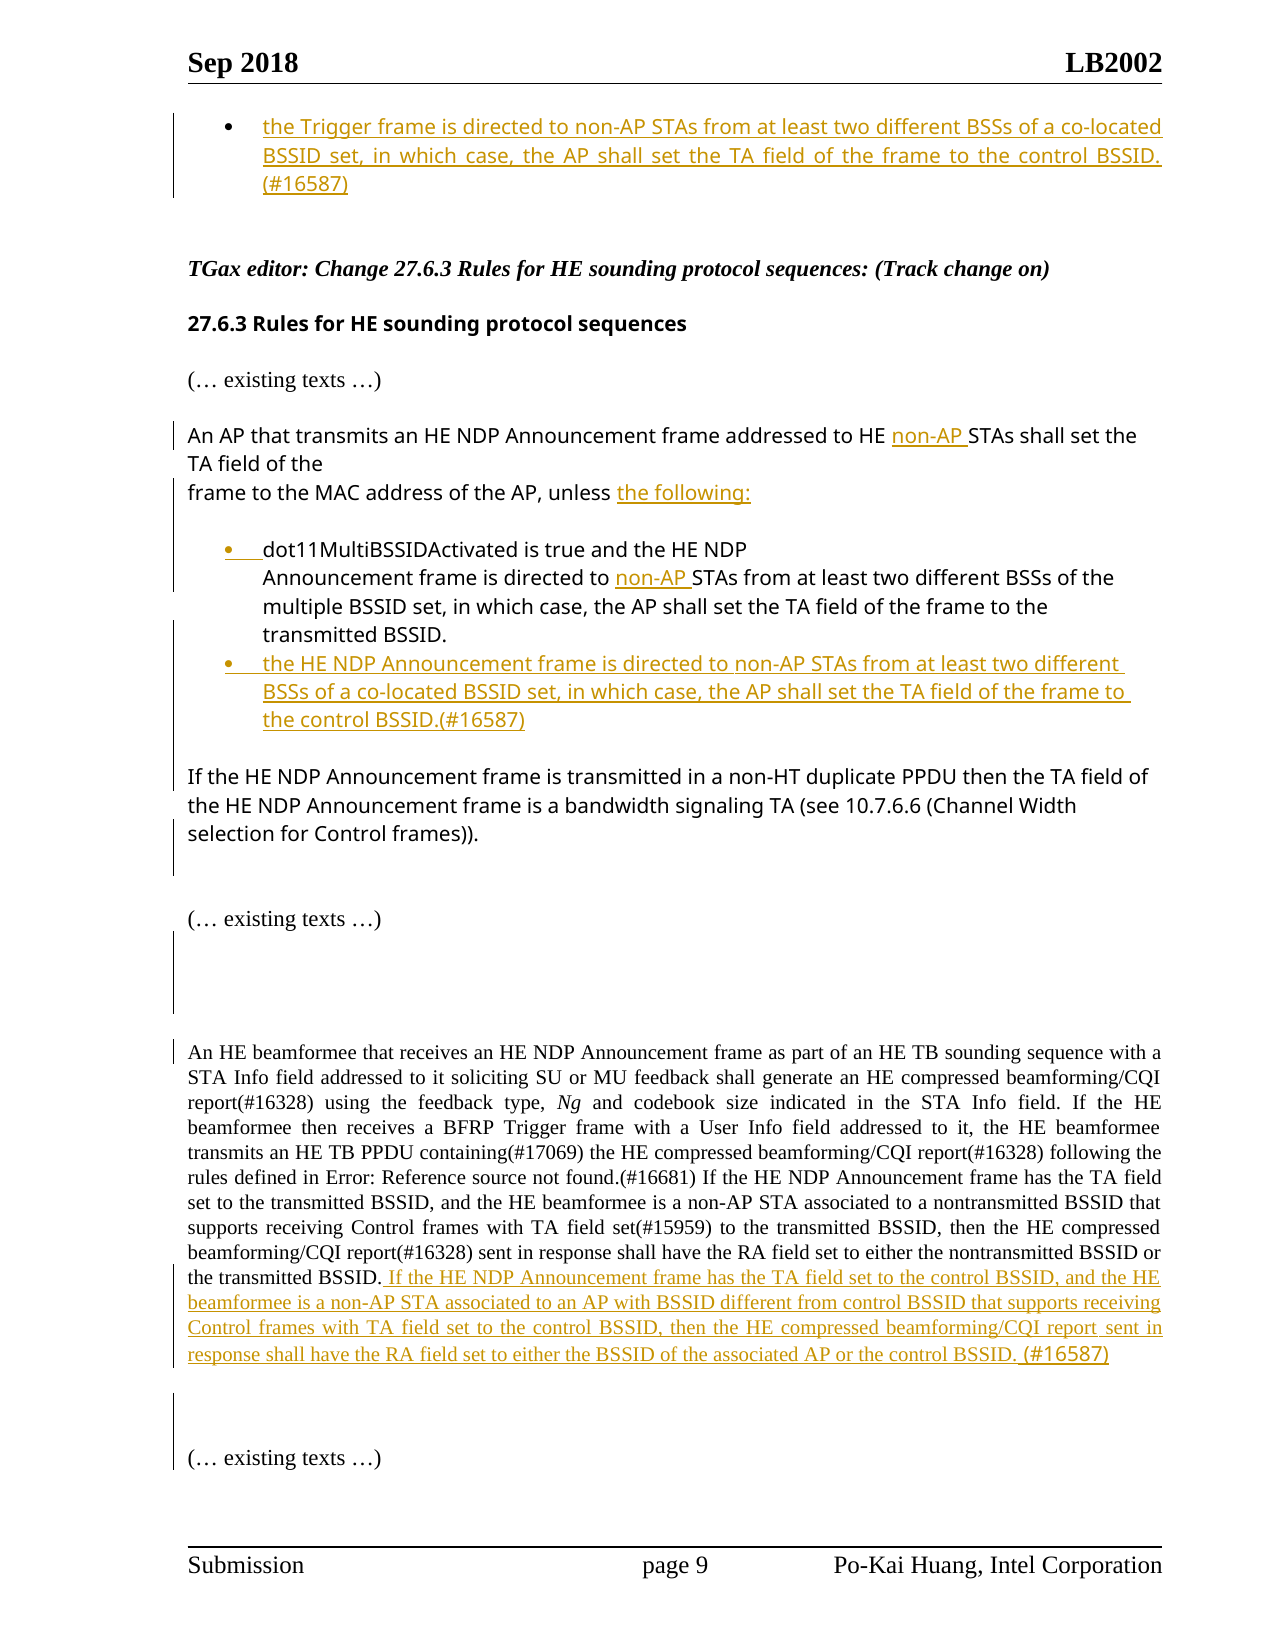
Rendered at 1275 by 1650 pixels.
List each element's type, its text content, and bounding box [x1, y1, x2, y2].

text An AP that transmits an HE NDP Announcement frame addressed to HE STAs shall set the TA field of the frame to the MAC address of the AP, unless [187, 421, 1162, 506]
text 27.6.3 Rules for HE sounding protocol sequences [187, 309, 1162, 338]
text TGax editor: Change 27.6.3 Rules for HE sounding protocol sequences: (Track change on) [187, 255, 1162, 281]
list dot11MultiBSSIDActivated is true and the HE NDP Announcement frame is directed to STAs from at least two different BSSs of the multiple BSSID set, in which case, the AP shall set the TA field of the frame to the transmitted BSSID. [225, 535, 1162, 649]
text (… existing texts …) [187, 1444, 1162, 1470]
text (… existing texts …) [187, 366, 1162, 393]
text An HE beamformee that receives an HE NDP Announcement frame as part of an HE TB sounding sequence with a STA Info field addressed to it soliciting SU or MU feedback shall generate an HE compressed beamforming/CQI report(#16328) using the feedback type, Ng and codebook size indicated in the STA Info field. If the HE beamformee then receives a BFRP Trigger frame with a User Info field addressed to it, the HE beamformee transmits an HE TB PPDU containing(#17069) the HE compressed beamforming/CQI report(#16328) following the rules defined in 27.5.3.3 (Non-AP STA(#16562) behavior for UL MU operation).(#16681) If the HE NDP Announcement frame has the TA field set to the transmitted BSSID, and the HE beamformee is a non-AP STA associated to a nontransmitted BSSID that supports receiving Control frames with TA field set(#15959) to the transmitted BSSID, then the HE compressed beamforming/CQI report(#16328) sent in response shall have the RA field set to either the nontransmitted BSSID or the transmitted BSSID. [187, 1039, 1162, 1336]
text (… existing texts …) [187, 904, 1162, 931]
text If the HE NDP Announcement frame is transmitted in a non-HT duplicate PPDU then the TA field of the HE NDP Announcement frame is a bandwidth signaling TA (see 10.7.6.6 (Channel Width selection for Control frames)). [187, 762, 1162, 848]
